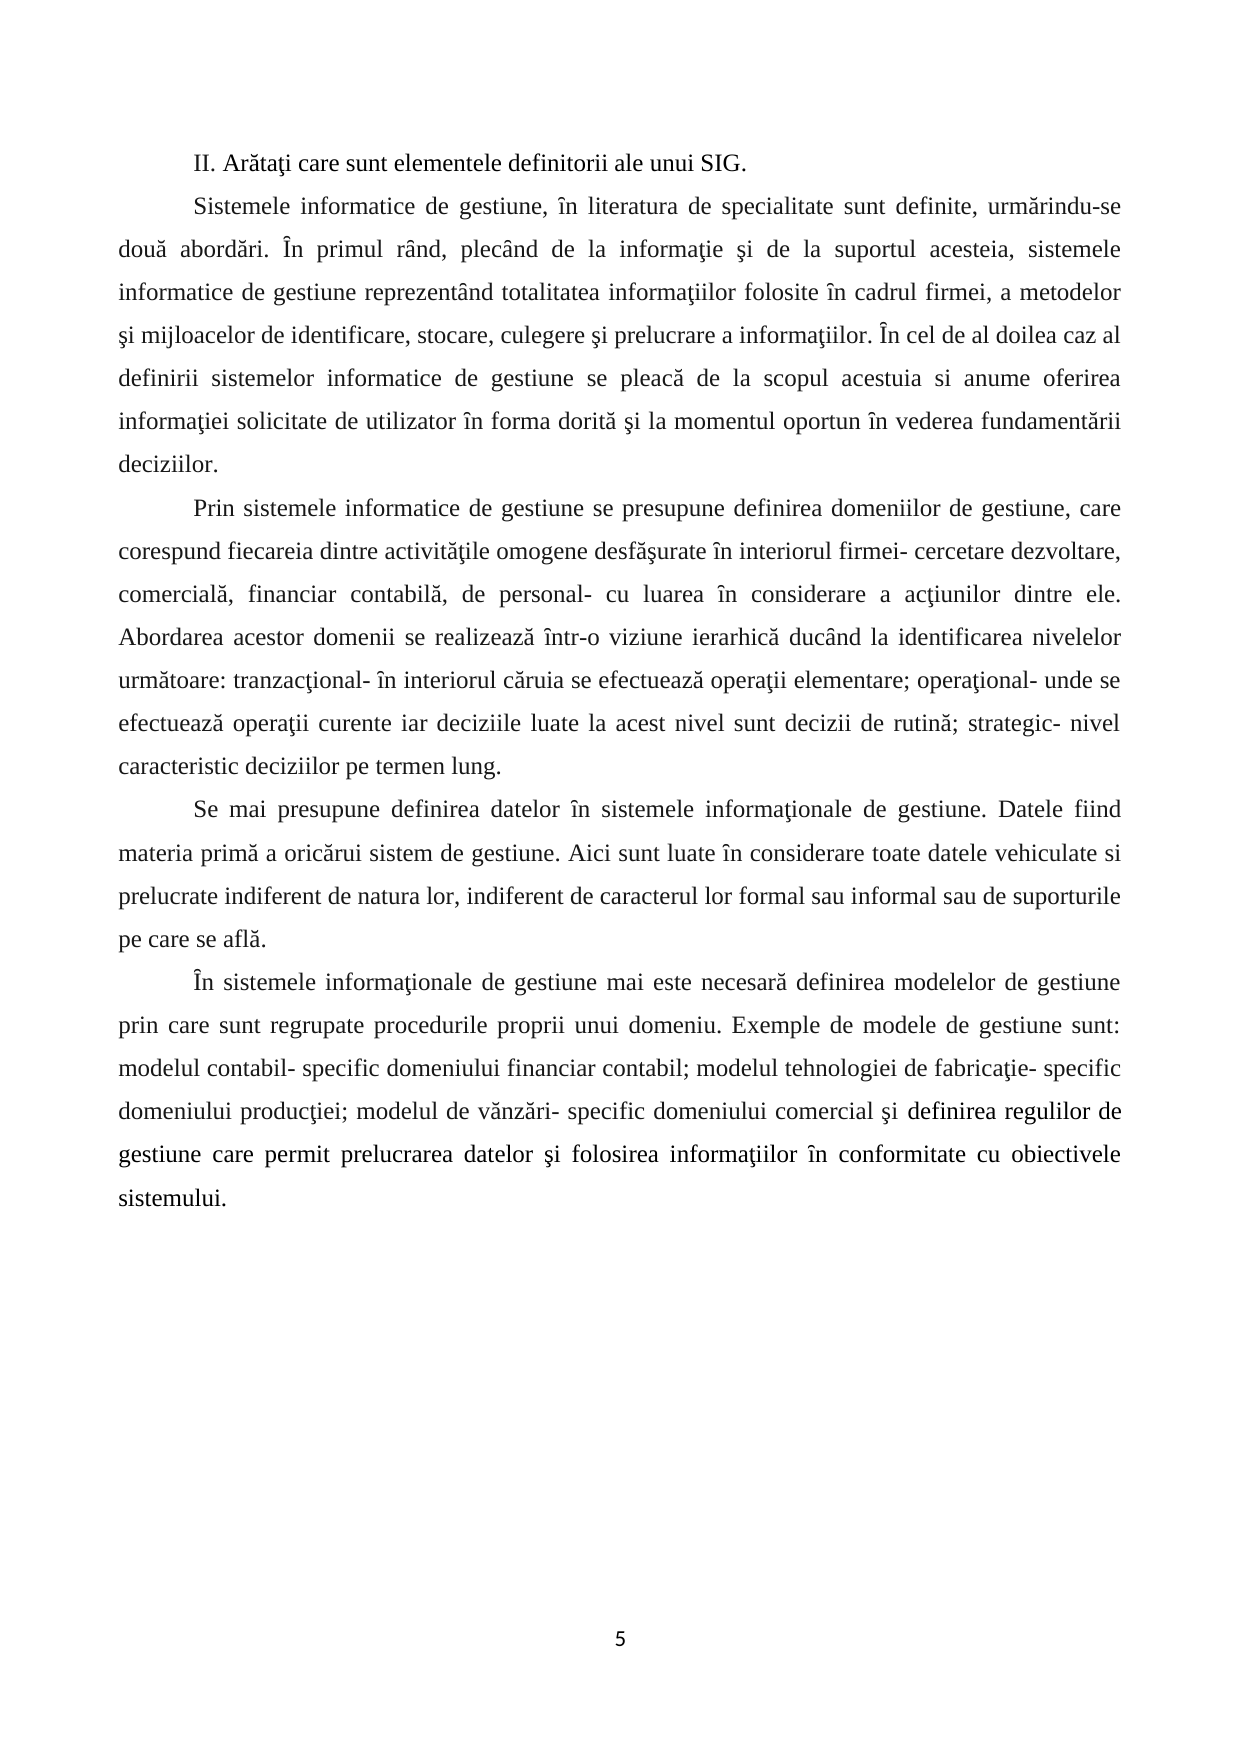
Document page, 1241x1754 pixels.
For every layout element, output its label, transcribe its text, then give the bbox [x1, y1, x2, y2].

text Ȋn sistemele informaţionale de gestiune mai este necesară definirea modelelor de gestiune prin care sunt regrupate procedurile proprii unui domeniu. Exemple de modele de gestiune sunt: modelul contabil- specific domeniului financiar contabil; modelul tehnologiei de fabricaţie- specific domeniului producţiei; modelul de vănzări- specific domeniului comercial şi definirea regulilor de gestiune care permit prelucrarea datelor şi folosirea informaţiilor ȋn conformitate cu obiectivele sistemului. [118, 967, 1122, 1211]
text Se mai presupune definirea datelor ȋn sistemele informaţionale de gestiune. Datele fiind materia primă a oricărui sistem de gestiune. Aici sunt luate ȋn considerare toate datele vehiculate si prelucrate indiferent de natura lor, indiferent de caracterul lor formal sau informal sau de suporturile pe care se află. [118, 794, 1122, 953]
text Prin sistemele informatice de gestiune se presupune definirea domeniilor de gestiune, care corespund fiecareia dintre activităţile omogene desfăşurate ȋn interiorul firmei- cercetare dezvoltare, comercială, financiar contabilă, de personal- cu luarea ȋn considerare a acţiunilor dintre ele. Abordarea acestor domenii se realizează ȋntr-o viziune ierarhică ducȃnd la identificarea nivelelor următoare: tranzacţional- ȋn interiorul căruia se efectuează operaţii elementare; operaţional- unde se efectuează operaţii curente iar deciziile luate la acest nivel sunt decizii de rutină; strategic- nivel caracteristic deciziilor pe termen lung. [118, 493, 1122, 780]
text Sistemele informatice de gestiune, ȋn literatura de specialitate sunt definite, urmărindu-se două abordări. Ȋn primul rȃnd, plecȃnd de la informaţie şi de la suportul acesteia, sistemele informatice de gestiune reprezentȃnd totalitatea informaţiilor folosite ȋn cadrul firmei, a metodelor şi mijloacelor de identificare, stocare, culegere şi prelucrare a informaţiilor. Ȋn cel de al doilea caz al definirii sistemelor informatice de gestiune se pleacă de la scopul acestuia si anume oferirea informaţiei solicitate de utilizator ȋn forma dorită şi la momentul oportun ȋn vederea fundamentării deciziilor. [118, 191, 1122, 478]
text II. Arătaţi care sunt elementele definitorii ale unui SIG. [118, 148, 1122, 176]
